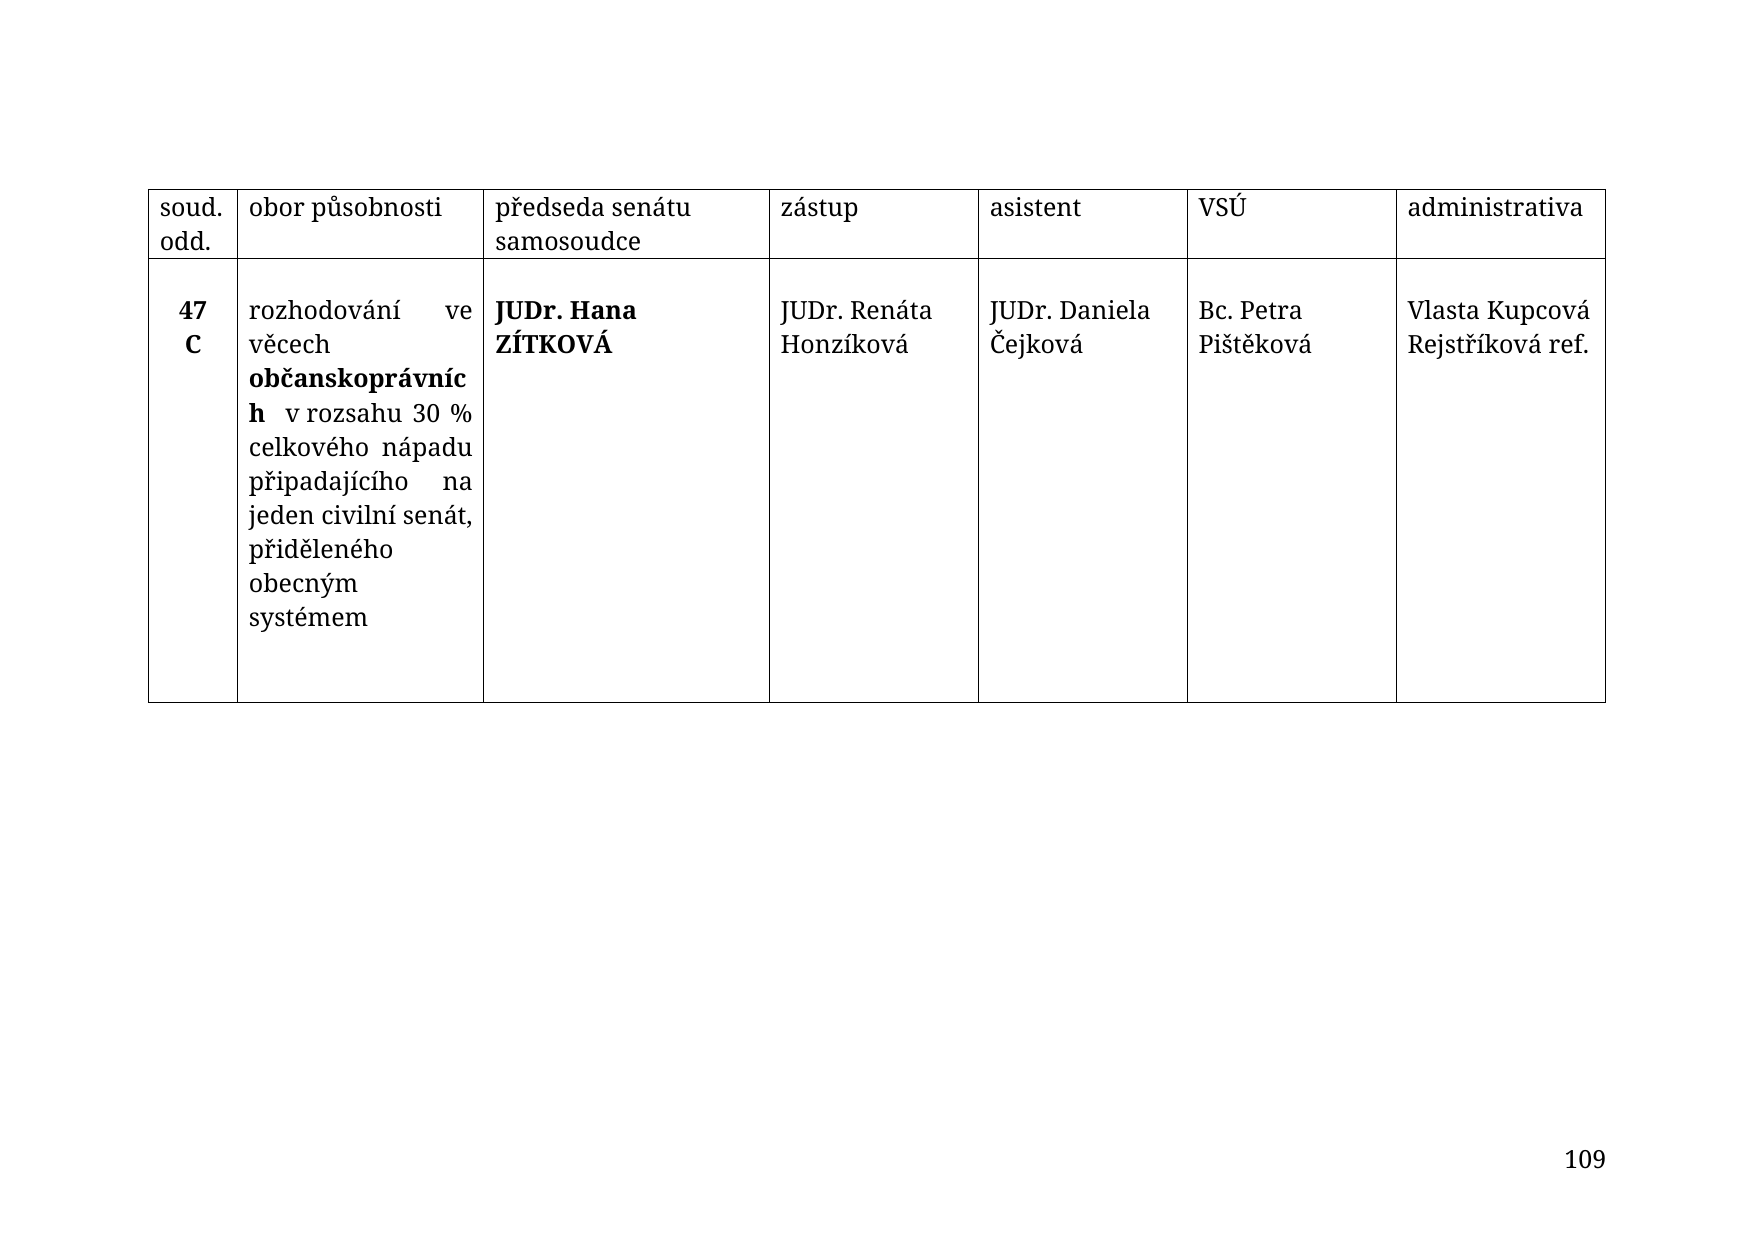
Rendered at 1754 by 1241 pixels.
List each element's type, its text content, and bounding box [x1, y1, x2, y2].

table_header obor působnosti [238, 190, 483, 258]
table_header zástup [770, 190, 978, 258]
table_cell 47 C [149, 259, 237, 702]
table_cell rozhodování ve věcech občanskoprávních v rozsahu 30 % celkového nápadu připadajícího na jeden civilní senát, přiděleného obecným systémem [238, 259, 483, 702]
table_header předseda senátu samosoudce [484, 190, 769, 258]
table_cell Vlasta Kupcová Rejstříková ref. [1397, 259, 1605, 702]
table_cell Bc. Petra Pištěková [1188, 259, 1396, 702]
table_header administrativa [1397, 190, 1605, 258]
table_cell JUDr. Daniela Čejková [979, 259, 1187, 702]
table_header VSÚ [1188, 190, 1396, 258]
table_cell JUDr. Renáta Honzíková [770, 259, 978, 702]
table_header soud. odd. [149, 190, 237, 258]
table_cell JUDr. Hana ZÍTKOVÁ [484, 259, 769, 702]
table_header asistent [979, 190, 1187, 258]
